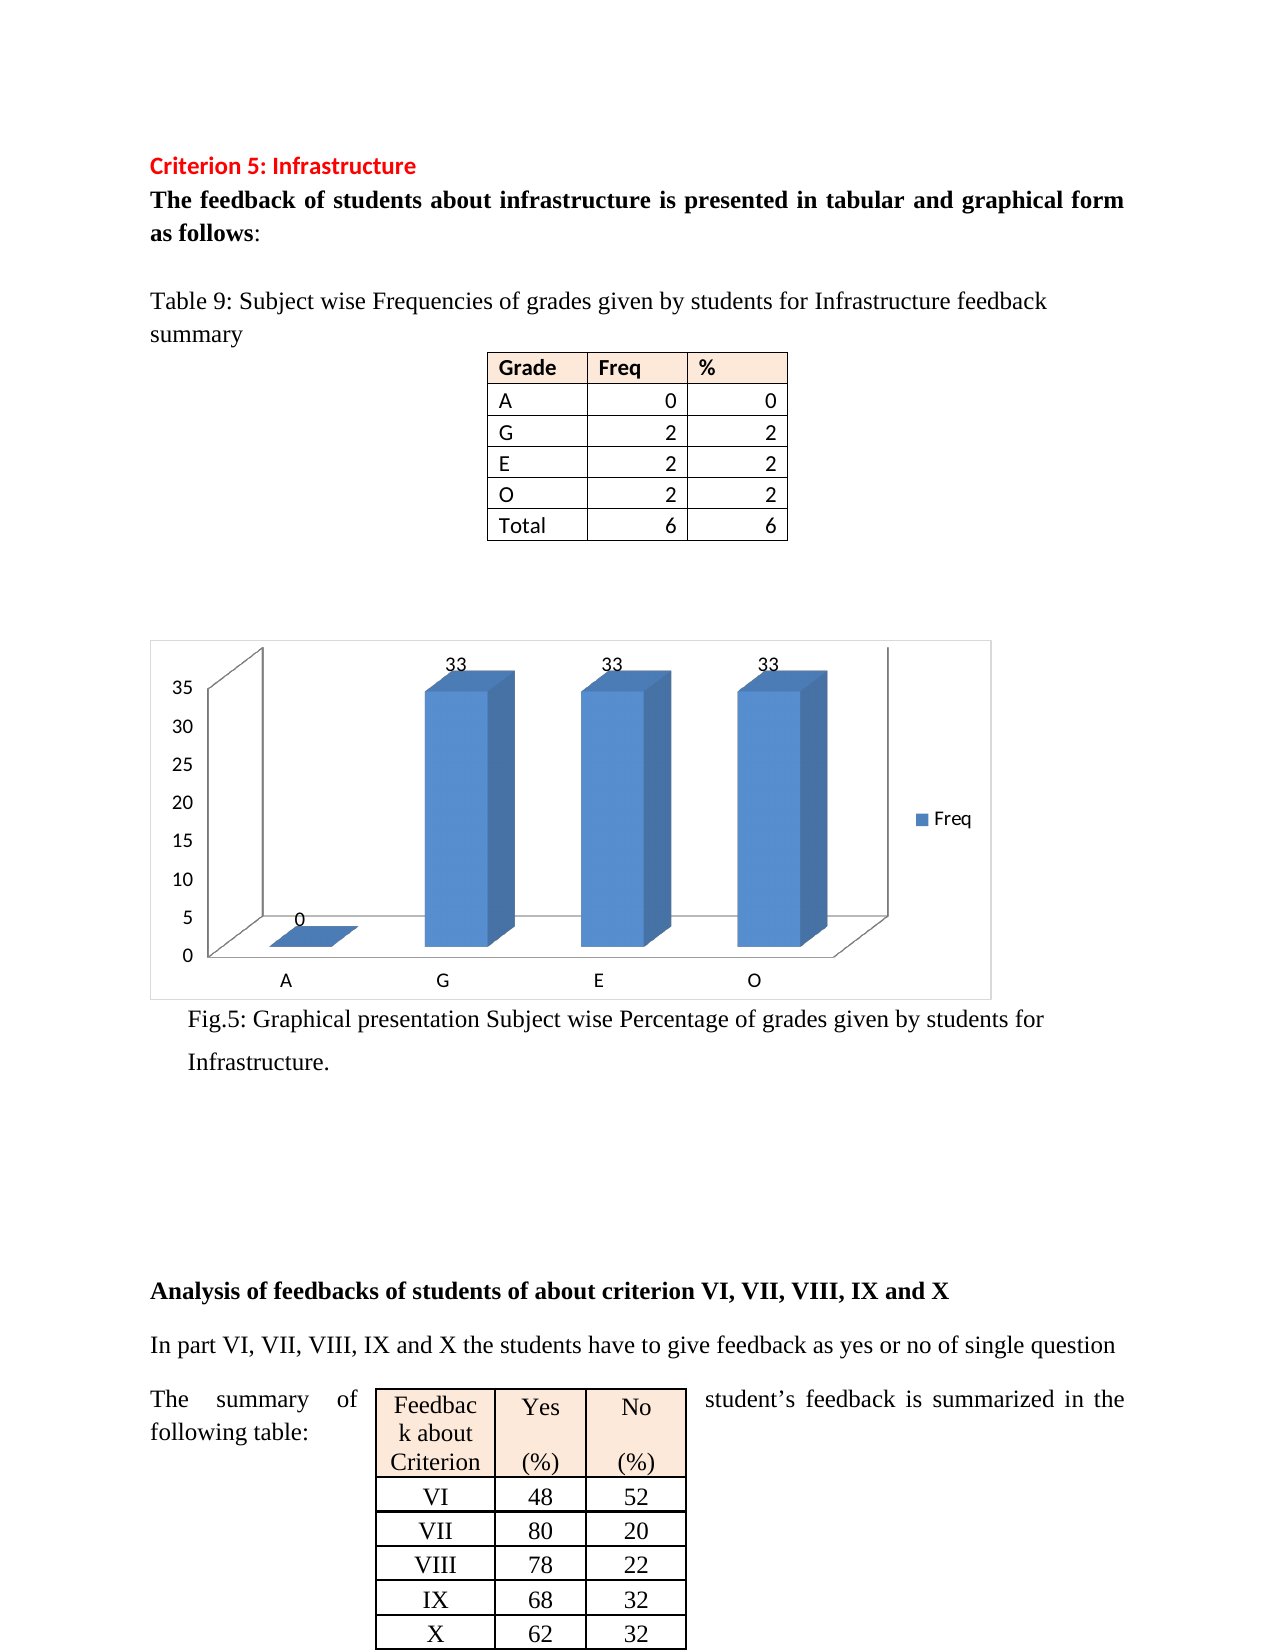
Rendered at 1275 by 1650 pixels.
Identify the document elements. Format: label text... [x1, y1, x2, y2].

table_cell X [377, 1616, 494, 1648]
table_cell 48 [496, 1478, 585, 1510]
table_cell 2 [588, 478, 687, 508]
table_cell VII [377, 1513, 494, 1545]
table_cell 2 [588, 416, 687, 446]
table_cell Total [488, 509, 587, 539]
table_cell 62 [496, 1616, 585, 1648]
text Table 9: Subject wise Frequencies of grades given by students for Infrastructure feedback summary [150, 286, 1125, 348]
table_header Grade [488, 353, 587, 383]
table_cell VIII [377, 1547, 494, 1579]
text The summary of student’s feedback is summarized in the following table: [150, 1384, 1125, 1445]
text Analysis of feedbacks of students of about criterion VI, VII, VIII, IX and X [150, 1276, 1125, 1305]
table_cell 2 [688, 447, 787, 477]
table_cell 32 [587, 1616, 685, 1648]
table_cell E [488, 447, 587, 477]
table_cell VI [377, 1478, 494, 1510]
text Fig.5: Graphical presentation Subject wise Percentage of grades given by students for Infrastructure. [187, 1004, 1125, 1076]
table_cell 78 [496, 1547, 585, 1579]
table_cell (%) [496, 1421, 585, 1476]
table_cell 52 [587, 1478, 685, 1510]
text In part VI, VII, VIII, IX and X the students have to give feedback as yes or no of single question [150, 1330, 1125, 1358]
table_cell (%) [587, 1421, 685, 1476]
table_header No [587, 1390, 685, 1421]
table_cell O [488, 478, 587, 508]
table_cell 32 [587, 1581, 685, 1613]
table_header Yes [496, 1390, 585, 1421]
table_header Freq [588, 353, 687, 383]
table_cell 6 [688, 509, 787, 539]
text The feedback of students about infrastructure is presented in tabular and graphical form as follows: [150, 185, 1125, 247]
table_cell 68 [496, 1581, 585, 1613]
table_cell 2 [688, 416, 787, 446]
table_cell G [488, 416, 587, 446]
table_cell 6 [588, 509, 687, 539]
table_cell 0 [688, 384, 787, 414]
table_cell 22 [587, 1547, 685, 1579]
text Criterion 5: Infrastructure [150, 150, 1125, 181]
table_cell IX [377, 1581, 494, 1613]
table_cell 2 [588, 447, 687, 477]
table_cell 0 [588, 384, 687, 414]
table_header % [688, 353, 787, 383]
table_cell 80 [496, 1513, 585, 1545]
table_cell 20 [587, 1513, 685, 1545]
table_cell A [488, 384, 587, 414]
table_cell 2 [688, 478, 787, 508]
table_header Feedback about Criterion [377, 1390, 494, 1476]
